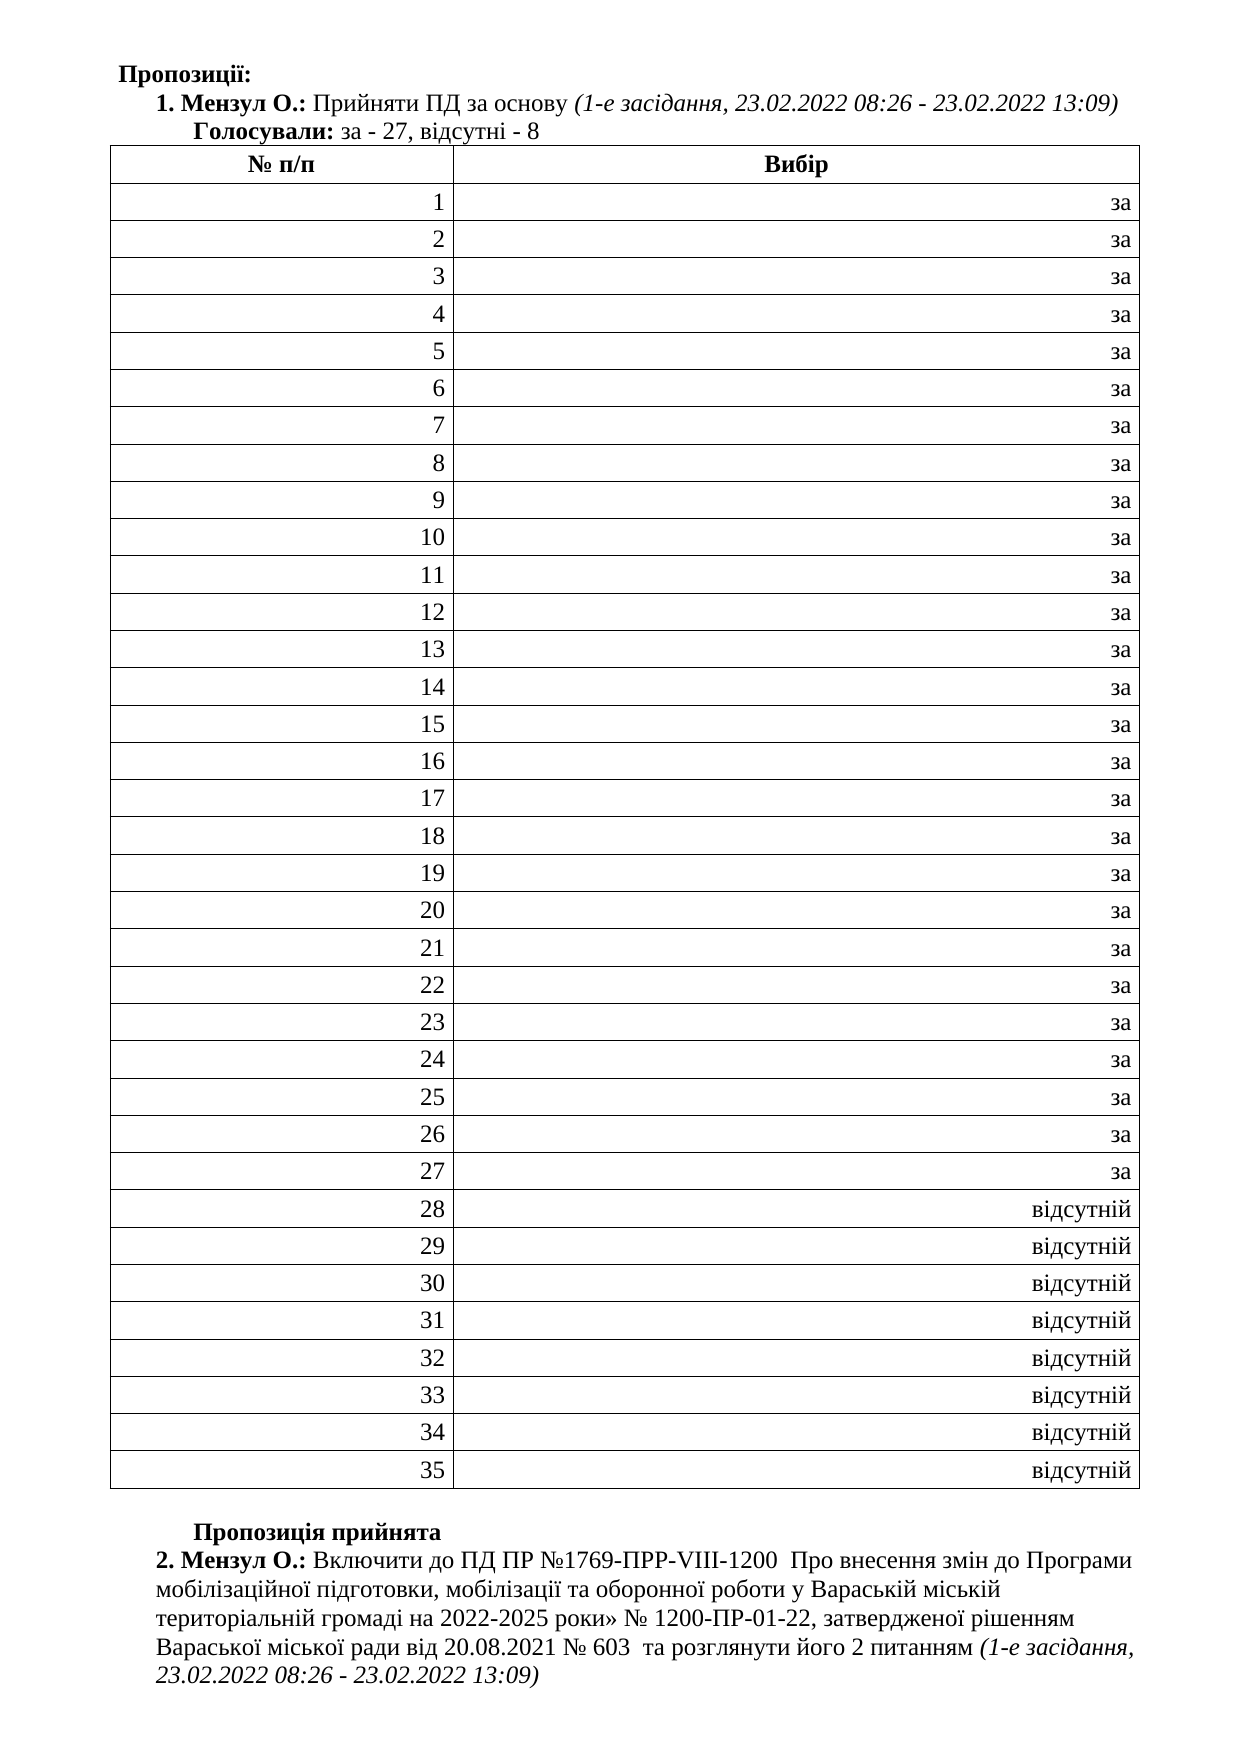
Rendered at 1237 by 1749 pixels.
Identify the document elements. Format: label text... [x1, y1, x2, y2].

table_cell 35 [111, 1451, 453, 1488]
text 1. Мензул О.: Прийняти ПД за основу (1-е засідання, 23.02.2022 08:26 - 23.02.2022 13:09) [156, 88, 1148, 116]
table_cell 16 [111, 743, 453, 779]
table_cell за [454, 258, 1139, 294]
table_cell за [454, 445, 1139, 481]
table_cell за [454, 892, 1139, 928]
table_cell за [454, 519, 1139, 555]
table_cell за [454, 1004, 1139, 1040]
table_cell 13 [111, 631, 453, 667]
table_cell 9 [111, 482, 453, 518]
table_cell відсутній [454, 1228, 1139, 1264]
table_cell за [454, 780, 1139, 816]
table_cell 23 [111, 1004, 453, 1040]
table_cell за [454, 1079, 1139, 1115]
table_header Вибір [454, 146, 1139, 182]
table_cell 3 [111, 258, 453, 294]
table_cell 15 [111, 706, 453, 742]
table_cell за [454, 184, 1139, 220]
table_cell 14 [111, 668, 453, 704]
table_cell відсутній [454, 1414, 1139, 1450]
table_cell за [454, 482, 1139, 518]
table_cell відсутній [454, 1265, 1139, 1301]
table_cell за [454, 556, 1139, 593]
table_cell 11 [111, 556, 453, 593]
table_cell за [454, 1116, 1139, 1152]
table_cell 4 [111, 295, 453, 332]
table_cell за [454, 929, 1139, 966]
table_cell 32 [111, 1340, 453, 1376]
table_cell 34 [111, 1414, 453, 1450]
table_cell 1 [111, 184, 453, 220]
table_cell за [454, 817, 1139, 854]
table_cell 24 [111, 1041, 453, 1077]
table_cell за [454, 333, 1139, 369]
table_cell відсутній [454, 1451, 1139, 1488]
table_cell за [454, 706, 1139, 742]
table_cell за [454, 631, 1139, 667]
table_cell за [454, 1041, 1139, 1077]
table_cell 5 [111, 333, 453, 369]
table_cell 22 [111, 967, 453, 1003]
table_cell відсутній [454, 1190, 1139, 1227]
table_cell за [454, 407, 1139, 443]
table_cell відсутній [454, 1302, 1139, 1338]
table_cell 33 [111, 1377, 453, 1413]
table_cell 8 [111, 445, 453, 481]
table_cell відсутній [454, 1377, 1139, 1413]
table_cell 12 [111, 594, 453, 630]
table_cell за [454, 967, 1139, 1003]
table_cell за [454, 370, 1139, 406]
text Пропозиція прийнята [193, 1488, 1148, 1545]
text Пропозиції: [118, 59, 1148, 88]
table_cell відсутній [454, 1340, 1139, 1376]
table_cell 18 [111, 817, 453, 854]
table_cell за [454, 743, 1139, 779]
table_cell 7 [111, 407, 453, 443]
table_cell за [454, 594, 1139, 630]
table_cell 25 [111, 1079, 453, 1115]
table_cell 21 [111, 929, 453, 966]
table_cell 2 [111, 221, 453, 257]
text 2. Мензул О.: Включити до ПД ПР №1769-ПРР-VIII-1200 Про внесення змін до Програми мобілізаційної підготовки, мобілізації та оборонної роботи у Вараській міській територіальній громаді на 2022-2025 роки» № 1200-ПР-01-22, затвердженої рішенням Вараської міської ради від 20.08.2021 № 603 та розглянути його 2 питанням (1-е засідання, 23.02.2022 08:26 - 23.02.2022 13:09) [156, 1545, 1148, 1689]
table_cell 27 [111, 1153, 453, 1189]
table_cell за [454, 855, 1139, 891]
table_cell 29 [111, 1228, 453, 1264]
table_cell за [454, 668, 1139, 704]
table_cell за [454, 295, 1139, 332]
table_cell 26 [111, 1116, 453, 1152]
text Голосували: за - 27, відсутні - 8 [193, 116, 1148, 145]
table_cell за [454, 1153, 1139, 1189]
table_header № п/п [111, 146, 453, 182]
table_cell 28 [111, 1190, 453, 1227]
table_cell 20 [111, 892, 453, 928]
table_cell 10 [111, 519, 453, 555]
table_cell 31 [111, 1302, 453, 1338]
table_cell 19 [111, 855, 453, 891]
table_cell 30 [111, 1265, 453, 1301]
table_cell 6 [111, 370, 453, 406]
table_cell за [454, 221, 1139, 257]
table_cell 17 [111, 780, 453, 816]
